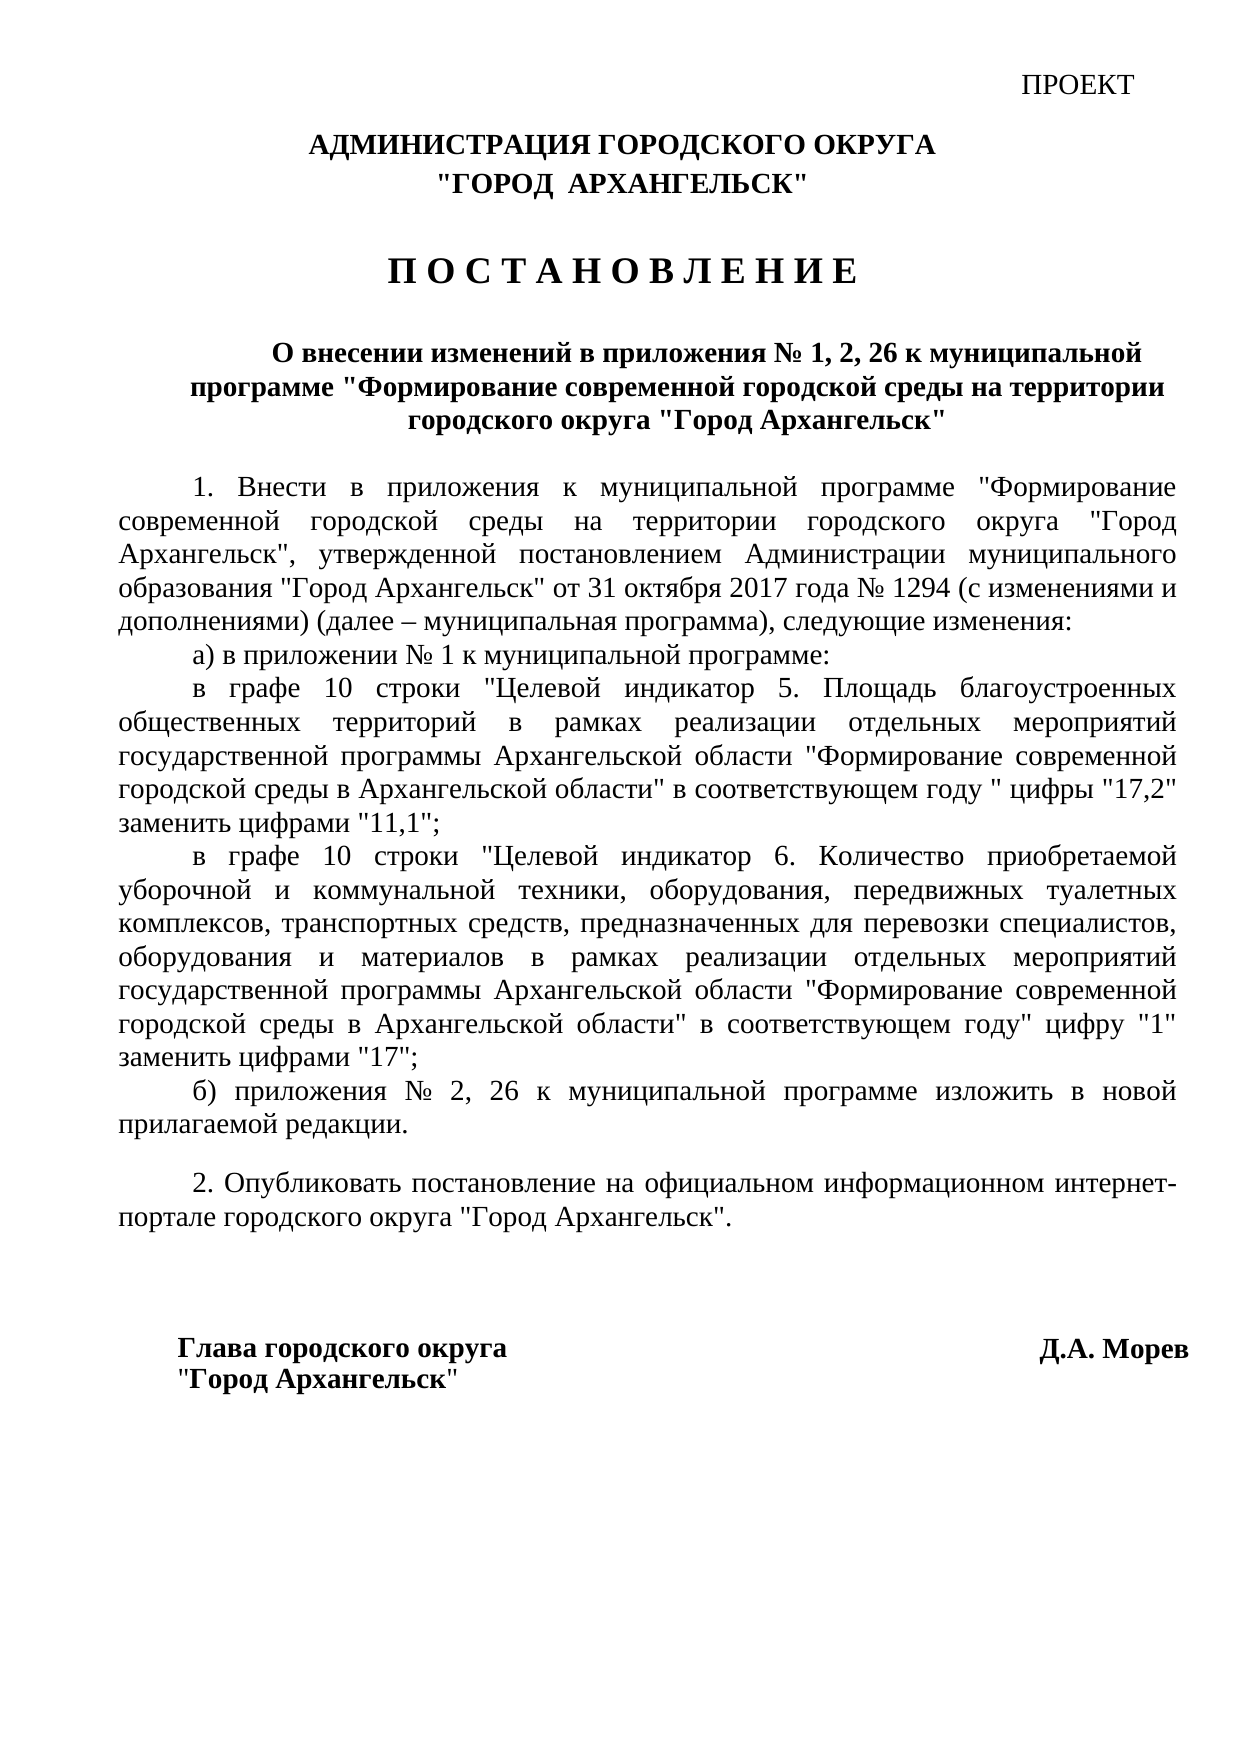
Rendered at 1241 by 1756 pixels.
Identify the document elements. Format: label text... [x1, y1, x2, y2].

text П О С Т А Н О В Л Е Н И Е [177, 249, 1067, 292]
text 2. Опубликовать постановление на официальном информационном интернет-портале городского округа "Город Архангельск". [118, 1165, 1178, 1232]
subtitle АДМИНИСТРАЦИЯ ГОРОДСКОГО ОКРУГА "ГОРОД АРХАНГЕЛЬСК" [177, 127, 1067, 200]
text в графе 10 строки "Целевой индикатор 5. Площадь благоустроенных общественных территорий в рамках реализации отдельных мероприятий государственной программы Архангельской области "Формирование современной городской среды в Архангельской области" в соответствующем году " цифры "17,2" заменить цифрами "11,1"; [118, 671, 1178, 838]
text ПРОЕКТ [118, 67, 1134, 101]
text б) приложения № 2, 26 к муниципальной программе изложить в новой прилагаемой редакции. [118, 1073, 1178, 1140]
text в графе 10 строки "Целевой индикатор 6. Количество приобретаемой уборочной и коммунальной техники, оборудования, передвижных туалетных комплексов, транспортных средств, предназначенных для перевозки специалистов, оборудования и материалов в рамках реализации отдельных мероприятий государственной программы Архангельской области "Формирование современной городской среды в Архангельской области" в соответствующем году" цифру "1" заменить цифрами "17"; [118, 838, 1178, 1073]
table_header Глава городского округа "Город Архангельск" [118, 1333, 813, 1397]
table_header Д.А. Морев [813, 1333, 1189, 1397]
text 1. Внести в приложения к муниципальной программе "Формирование современной городской среды на территории городского округа "Город Архангельск", утвержденной постановлением Администрации муниципального образования "Город Архангельск" от 31 октября 2017 года № 1294 (с изменениями и дополнениями) (далее – муниципальная программа), следующие изменения: [118, 469, 1178, 637]
text а) в приложении № 1 к муниципальной программе: [118, 637, 1178, 671]
text О внесении изменений в приложения № 1, 2, 26 к муниципальной программе "Формирование современной городской среды на территории городского округа "Город Архангельск" [177, 335, 1178, 436]
